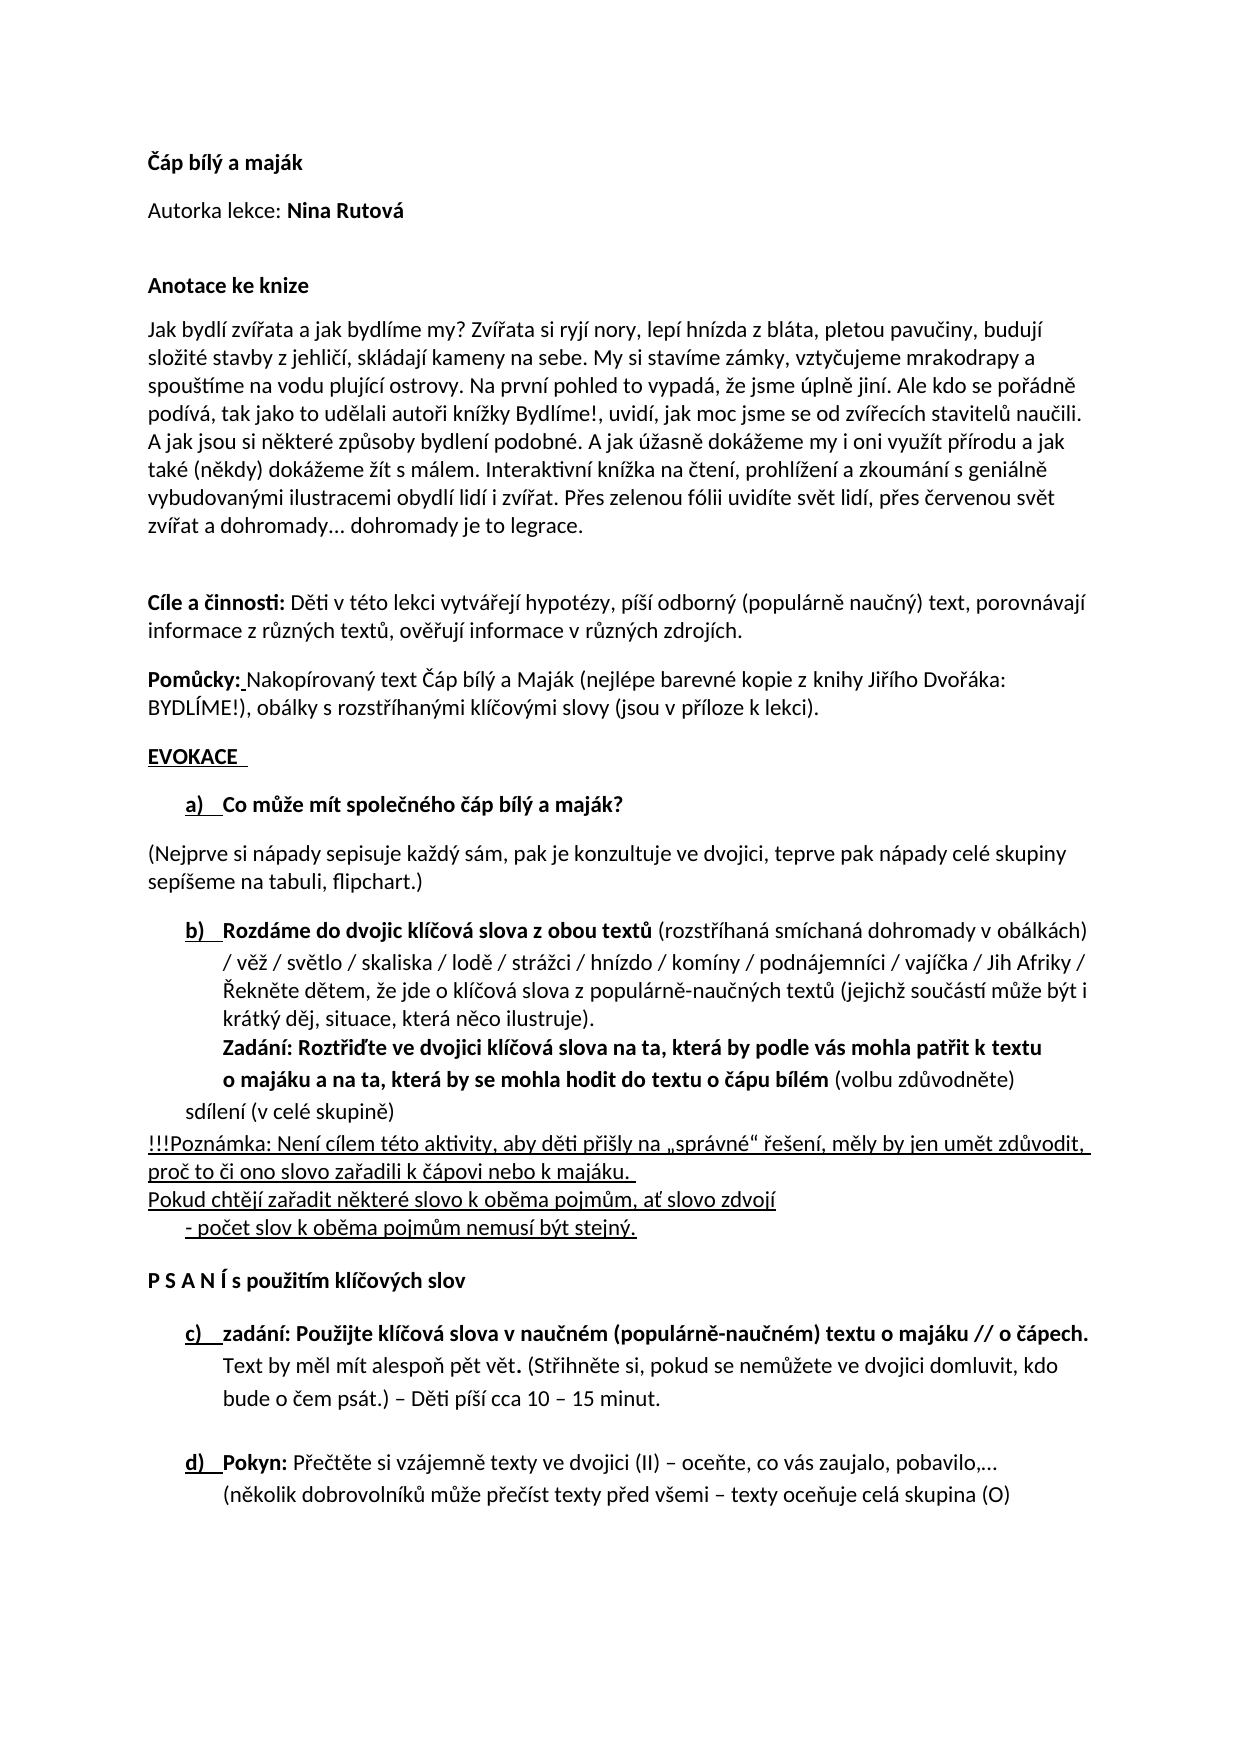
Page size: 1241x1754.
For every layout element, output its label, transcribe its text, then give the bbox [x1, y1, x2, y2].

text Čáp bílý a maják [148, 148, 1093, 176]
list sdílení (v celé skupině) [185, 1097, 1093, 1125]
text (Nejprve si nápady sepisuje každý sám, pak je konzultuje ve dvojici, teprve pak nápady celé skupiny sepíšeme na tabuli, flipchart.) [148, 839, 1093, 896]
text Jak bydlí zvířata a jak bydlíme my? Zvířata si ryjí nory, lepí hnízda z bláta, pletou pavučiny, budují složité stavby z jehličí, skládají kameny na sebe. My si stavíme zámky, vztyčujeme mrakodrapy a spouštíme na vodu plující ostrovy. Na první pohled to vypadá, že jsme úplně jiní. Ale kdo se pořádně podívá, tak jako to udělali autoři knížky Bydlíme!, uvidí, jak moc jsme se od zvířecích stavitelů naučili. A jak jsou si některé způsoby bydlení podobné. A jak úžasně dokážeme my i oni využít přírodu a jak také (někdy) dokážeme žít s málem. Interaktivní knížka na čtení, prohlížení a zkoumání s geniálně vybudovanými ilustracemi obydlí lidí i zvířat. Přes zelenou fólii uvidíte svět lidí, přes červenou svět zvířat a dohromady... dohromady je to legrace. [148, 315, 1093, 539]
list - počet slov k oběma pojmům nemusí být stejný. [185, 1213, 1093, 1241]
text Pomůcky: Nakopírovaný text Čáp bílý a Maják (nejlépe barevné kopie z knihy Jiřího Dvořáka: BYDLÍME!), obálky s rozstříhanými klíčovými slovy (jsou v příloze k lekci). [148, 665, 1093, 721]
list Řekněte dětem, že jde o klíčová slova z populárně-naučných textů (jejichž součástí může být i krátký děj, situace, která něco ilustruje). [223, 977, 1093, 1033]
text EVOKACE [148, 742, 1093, 770]
list Pokyn: Přečtěte si vzájemně texty ve dvojici (II) – oceňte, co vás zaujalo, pobavilo,… [185, 1448, 1093, 1476]
list zadání: Použijte klíčová slova v naučném (populárně-naučném) textu o majáku // o čápech. [185, 1319, 1093, 1347]
list Rozdáme do dvojic klíčová slova z obou textů (rozstříhaná smíchaná dohromady v obálkách) [185, 916, 1093, 944]
list (několik dobrovolníků může přečíst texty před všemi – texty oceňuje celá skupina (O) [223, 1480, 1093, 1508]
text !!!Poznámka: Není cílem této aktivity, aby děti přišly na „správné“ řešení, měly by jen umět zdůvodit, proč to či ono slovo zařadili k čápovi nebo k majáku. [148, 1129, 1093, 1185]
text P S A N Í s použitím klíčových slov [148, 1266, 1093, 1294]
text Cíle a činnosti: Děti v této lekci vytvářejí hypotézy, píší odborný (populárně naučný) text, porovnávají informace z různých textů, ověřují informace v různých zdrojích. [148, 588, 1093, 644]
list Zadání: Roztřiďte ve dvojici klíčová slova na ta, která by podle vás mohla patřit k textu o majáku a na ta, která by se mohla hodit do textu o čápu bílém (volbu zdůvodněte) [223, 1033, 1093, 1093]
list / věž / světlo / skaliska / lodě / strážci / hnízdo / komíny / podnájemníci / vajíčka / Jih Afriky / [223, 948, 1093, 977]
list Text by měl mít alespoň pět vět. (Střihněte si, pokud se nemůžete ve dvojici domluvit, kdo bude o čem psát.) – Děti píší cca 10 – 15 minut. [223, 1351, 1093, 1412]
text Pokud chtějí zařadit některé slovo k oběma pojmům, ať slovo zdvojí [148, 1185, 1093, 1213]
list Co může mít společného čáp bílý a maják? [185, 791, 1093, 819]
text Autorka lekce: Nina Rutová [148, 196, 1093, 224]
text Anotace ke knize [148, 271, 1093, 299]
